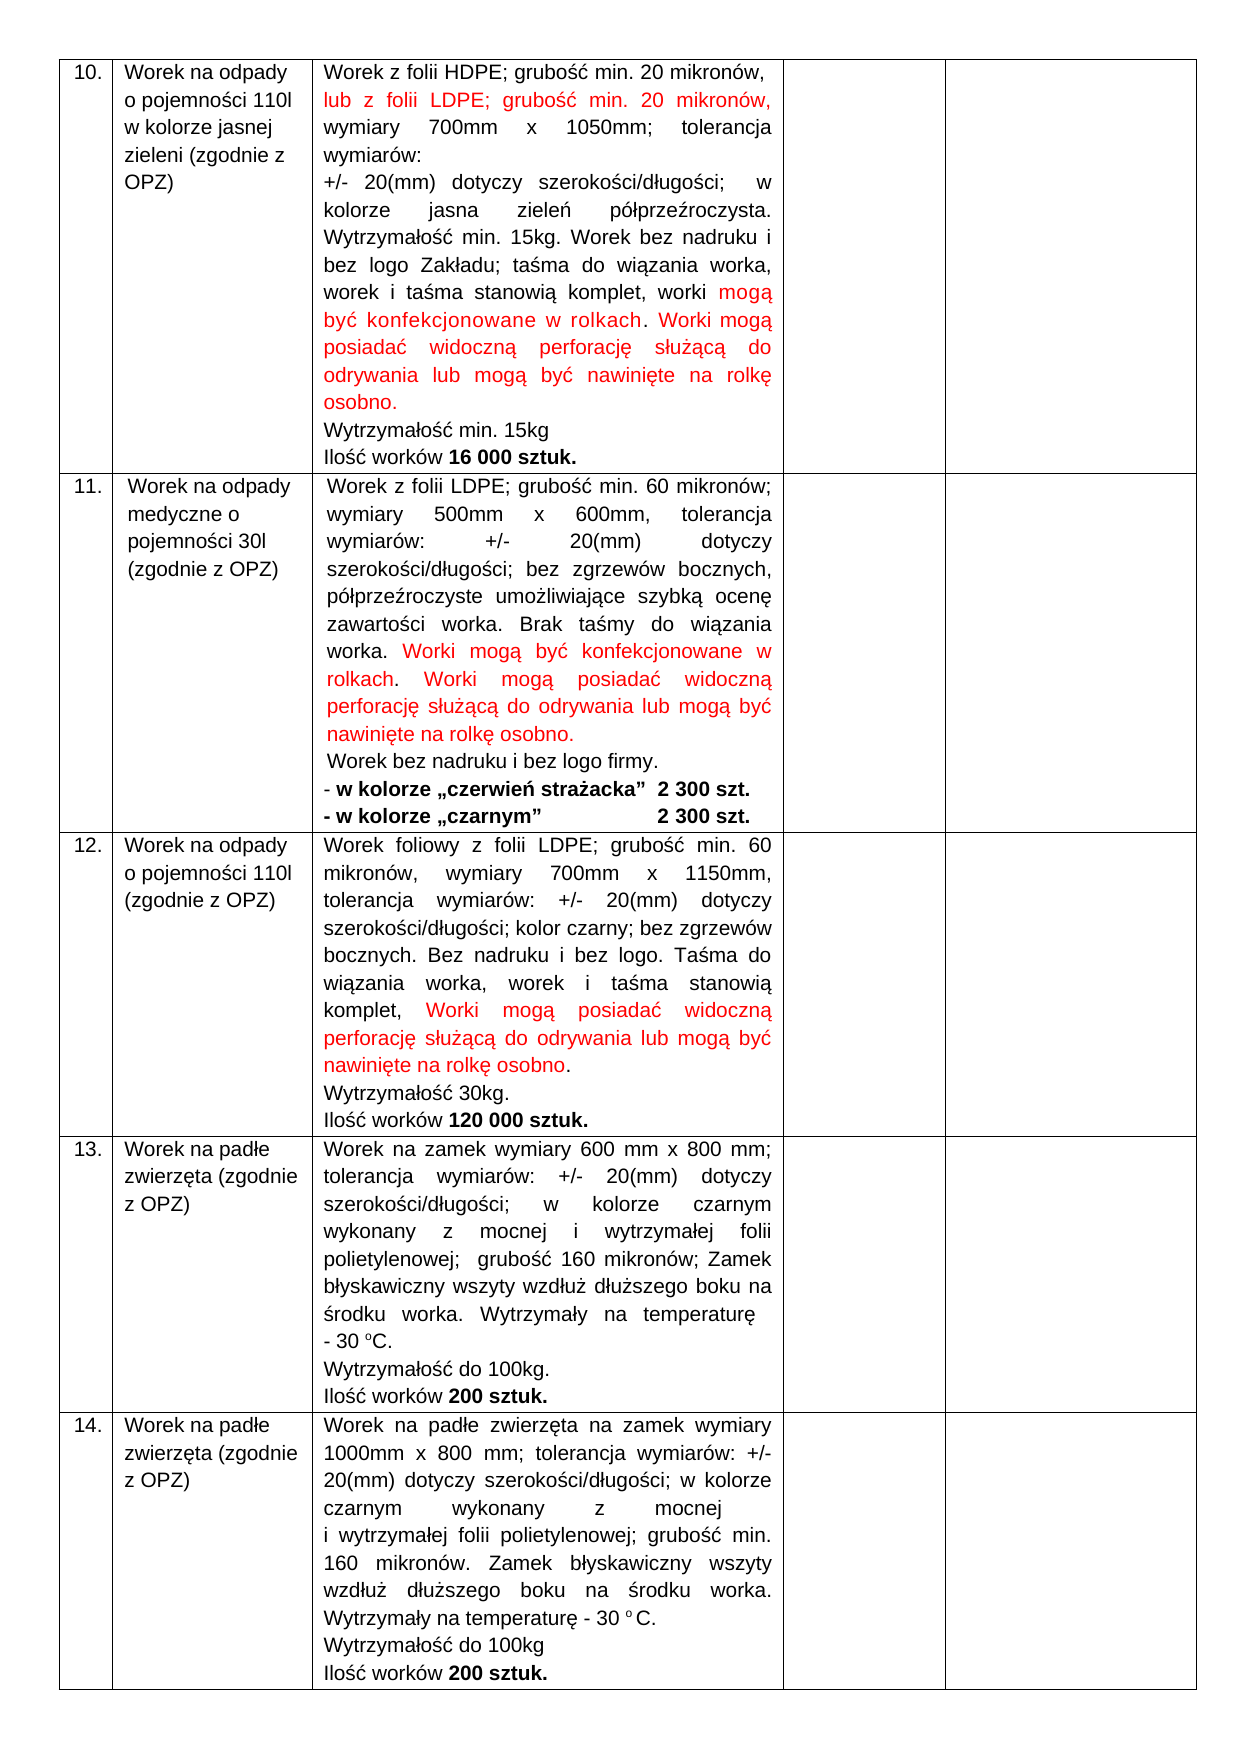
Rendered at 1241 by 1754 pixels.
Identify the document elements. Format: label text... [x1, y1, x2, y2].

table_cell [946, 833, 1196, 1136]
table_cell Worek z folii HDPE; grubość min. 20 mikronów, lub z folii LDPE; grubość min. 20 mikronów, wymiary 700mm x 1050mm; tolerancja wymiarów: +/- 20(mm) dotyczy szerokości/długości; w kolorze jasna zieleń półprzeźroczysta. Wytrzymałość min. 15kg. Worek bez nadruku i bez logo Zakładu; taśma do wiązania worka, worek i taśma stanowią komplet, worki mogą być konfekcjonowane w rolkach. Worki mogą posiadać widoczną perforację służącą do odrywania lub mogą być nawinięte na rolkę osobno. Wytrzymałość min. 15kg Ilość worków 16 000 sztuk. [313, 60, 783, 473]
table_cell [784, 1137, 945, 1412]
table_cell Worek na zamek wymiary 600 mm x 800 mm; tolerancja wymiarów: +/- 20(mm) dotyczy szerokości/długości; w kolorze czarnym wykonany z mocnej i wytrzymałej folii polietylenowej; grubość 160 mikronów; Zamek błyskawiczny wszyty wzdłuż dłuższego boku na środku worka. Wytrzymały na temperaturę - 30 oC. Wytrzymałość do 100kg. Ilość worków 200 sztuk. [313, 1137, 783, 1412]
table_cell Worek z folii LDPE; grubość min. 60 mikronów; wymiary 500mm x 600mm, tolerancja wymiarów: +/- 20(mm) dotyczy szerokości/długości; bez zgrzewów bocznych, półprzeźroczyste umożliwiające szybką ocenę zawartości worka. Brak taśmy do wiązania worka. Worki mogą być konfekcjonowane w rolkach. Worki mogą posiadać widoczną perforację służącą do odrywania lub mogą być nawinięte na rolkę osobno. Worek bez nadruku i bez logo firmy. - w kolorze „czerwień strażacka” 2 300 szt. - w kolorze „czarnym” 2 300 szt. [313, 474, 783, 832]
table_cell [60, 474, 112, 832]
table_cell [60, 60, 112, 473]
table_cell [113, 1413, 312, 1688]
table_cell [784, 474, 945, 832]
table_cell [946, 474, 1196, 832]
table_cell [784, 1413, 945, 1688]
table_cell Worek foliowy z folii LDPE; grubość min. 60 mikronów, wymiary 700mm x 1150mm, tolerancja wymiarów: +/- 20(mm) dotyczy szerokości/długości; kolor czarny; bez zgrzewów bocznych. Bez nadruku i bez logo. Taśma do wiązania worka, worek i taśma stanowią komplet, Worki mogą posiadać widoczną perforację służącą do odrywania lub mogą być nawinięte na rolkę osobno. Wytrzymałość 30kg. Ilość worków 120 000 sztuk. [313, 833, 783, 1136]
table_cell Worek na odpady medyczne o pojemności 30l (zgodnie z OPZ) [113, 474, 312, 832]
table_cell Worek na padłe zwierzęta na zamek wymiary 1000mm x 800 mm; tolerancja wymiarów: +/- 20(mm) dotyczy szerokości/długości; w kolorze czarnym wykonany z mocnej i wytrzymałej folii polietylenowej; grubość min. 160 mikronów. Zamek błyskawiczny wszyty wzdłuż dłuższego boku na środku worka. Wytrzymały na temperaturę - 30 o C. Wytrzymałość do 100kg Ilość worków 200 sztuk. [313, 1413, 783, 1688]
table_cell Worek na odpady o pojemności 110l (zgodnie z OPZ) [113, 833, 312, 1136]
table_cell [784, 60, 945, 473]
table_cell [60, 1413, 112, 1688]
table_cell [946, 1137, 1196, 1412]
table_cell [60, 1137, 112, 1412]
table_cell [946, 1413, 1196, 1688]
table_cell Worek na padłe zwierzęta (zgodnie z OPZ) [113, 1137, 312, 1412]
table_cell Worek na odpady o pojemności 110l w kolorze jasnej zieleni (zgodnie z OPZ) [113, 60, 312, 473]
table_cell [946, 60, 1196, 473]
table_cell [784, 833, 945, 1136]
table_cell [60, 833, 112, 1136]
